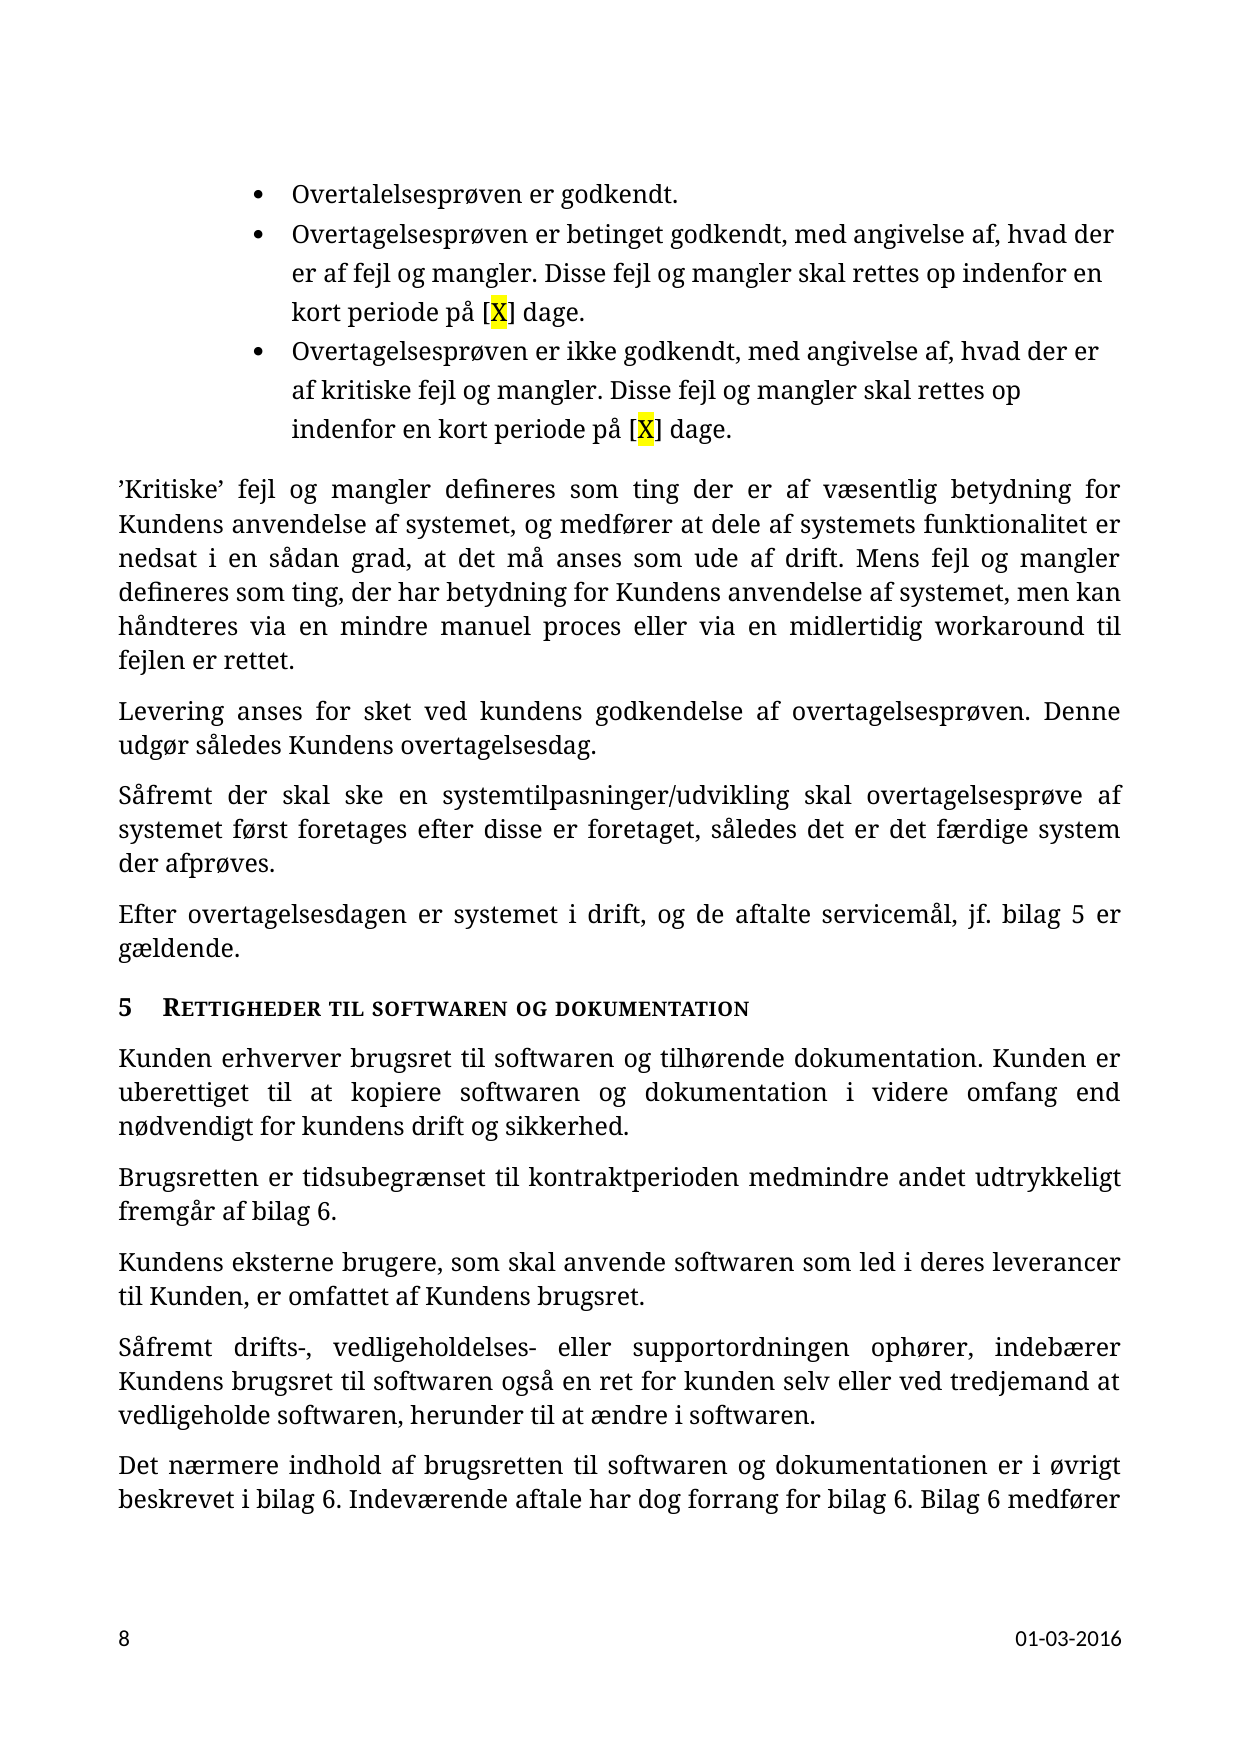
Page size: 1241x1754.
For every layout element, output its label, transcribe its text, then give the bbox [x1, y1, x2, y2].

text Efter overtagelsesdagen er systemet i drift, og de aftalte servicemål, jf. bilag 5 er gældende. [118, 897, 1122, 965]
text Levering anses for sket ved kundens godkendelse af overtagelsesprøven. Denne udgør således Kundens overtagelsesdag. [118, 693, 1122, 761]
text ’Kritiske’ fejl og mangler defineres som ting der er af væsentlig betydning for Kundens anvendelse af systemet, og medfører at dele af systemets funktionalitet er nedsat i en sådan grad, at det må anses som ude af drift. Mens fejl og mangler defineres som ting, der har betydning for Kundens anvendelse af systemet, men kan håndteres via en mindre manuel proces eller via en midlertidig workaround til fejlen er rettet. [118, 472, 1122, 677]
list Overtagelsesprøven er betinget godkendt, med angivelse af, hvad der er af fejl og mangler. Disse fejl og mangler skal rettes op indenfor en kort periode på [X] dage. [254, 216, 1122, 329]
subtitle Rettigheder til softwaren og dokumentation [118, 990, 1122, 1024]
list Overtagelsesprøven er ikke godkendt, med angivelse af, hvad der er af kritiske fejl og mangler. Disse fejl og mangler skal rettes op indenfor en kort periode på [X] dage. [254, 334, 1122, 446]
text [118, 1448, 1122, 1516]
text Såfremt drifts-, vedligeholdelses- eller supportordningen ophører, indebærer Kundens brugsret til softwaren også en ret for kunden selv eller ved tredjemand at vedligeholde softwaren, herunder til at ændre i softwaren. [118, 1329, 1122, 1431]
list Overtalelsesprøven er godkendt. [254, 177, 1122, 211]
text Kundens eksterne brugere, som skal anvende softwaren som led i deres leverancer til Kunden, er omfattet af Kundens brugsret. [118, 1244, 1122, 1312]
text Såfremt der skal ske en systemtilpasninger/udvikling skal overtagelsesprøve af systemet først foretages efter disse er foretaget, således det er det færdige system der afprøves. [118, 778, 1122, 880]
text Brugsretten er tidsubegrænset til kontraktperioden medmindre andet udtrykkeligt fremgår af bilag 6. [118, 1159, 1122, 1228]
text Kunden erhverver brugsret til softwaren og tilhørende dokumentation. Kunden er uberettiget til at kopiere softwaren og dokumentation i videre omfang end nødvendigt for kundens drift og sikkerhed. [118, 1041, 1122, 1143]
